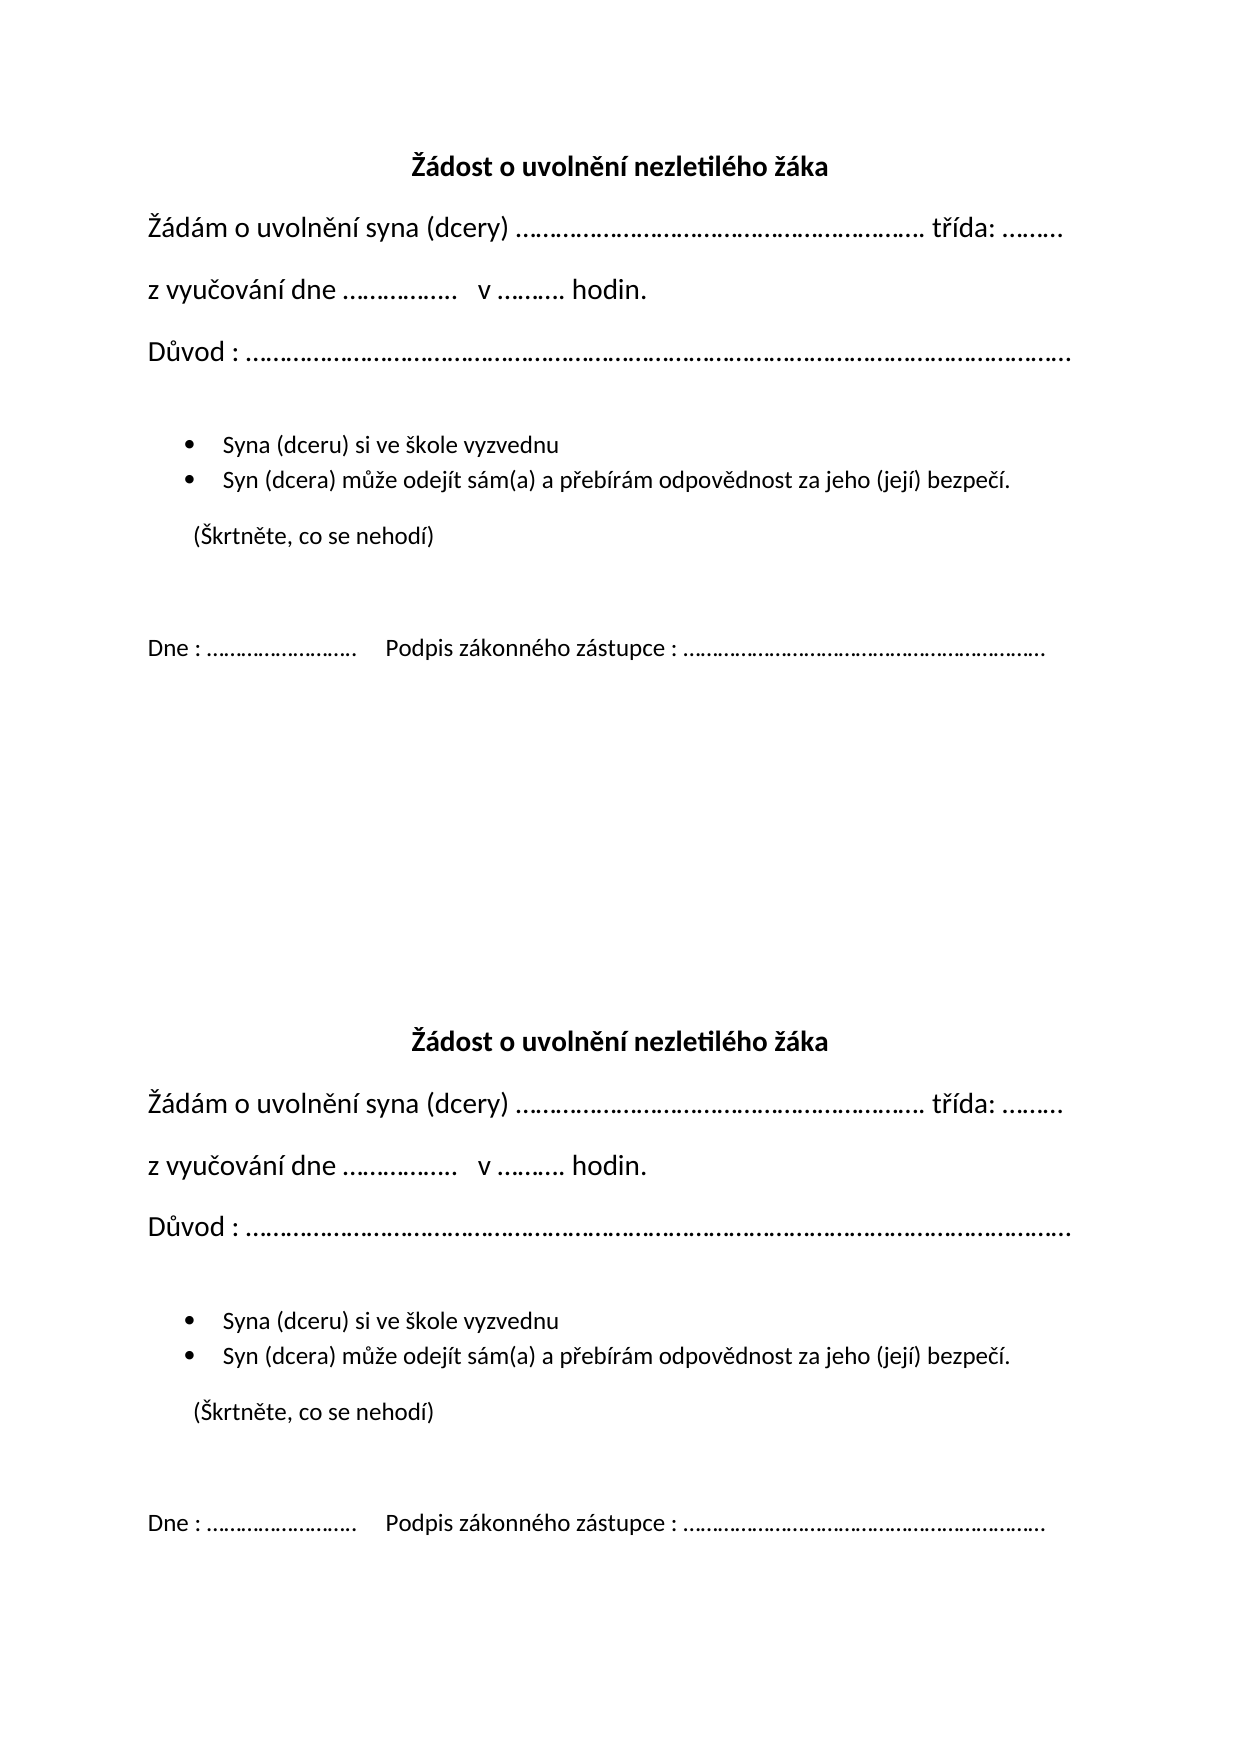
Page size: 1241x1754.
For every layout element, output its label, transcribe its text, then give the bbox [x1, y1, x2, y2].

text Žádám o uvolnění syna (dcery) ……………………………………………………. třída: ……… [148, 1085, 1093, 1120]
text Dne : …………………….. Podpis zákonného zástupce : ……………………………………………………… [148, 1508, 1093, 1538]
text Dne : …………………….. Podpis zákonného zástupce : ……………………………………………………… [148, 632, 1093, 663]
text z vyučování dne …………….. v ………. hodin. [148, 271, 1093, 307]
text (Škrtněte, co se nehodí) [148, 1396, 1093, 1426]
text Důvod : …………………………………………………………………………………………………………… [148, 1208, 1093, 1244]
list Syna (dceru) si ve škole vyzvednu [185, 1305, 1093, 1336]
text (Škrtněte, co se nehodí) [148, 521, 1093, 551]
text z vyučování dne …………….. v ………. hodin. [148, 1147, 1093, 1182]
list Syna (dceru) si ve škole vyzvednu [185, 430, 1093, 460]
list Syn (dcera) může odejít sám(a) a přebírám odpovědnost za jeho (její) bezpečí. [185, 465, 1093, 495]
text Žádost o uvolnění nezletilého žáka [148, 1023, 1093, 1059]
text Důvod : …………………………………………………………………………………………………………… [148, 333, 1093, 368]
text Žádám o uvolnění syna (dcery) ……………………………………………………. třída: ……… [148, 209, 1093, 245]
text Žádost o uvolnění nezletilého žáka [148, 148, 1093, 183]
list Syn (dcera) může odejít sám(a) a přebírám odpovědnost za jeho (její) bezpečí. [185, 1340, 1093, 1371]
